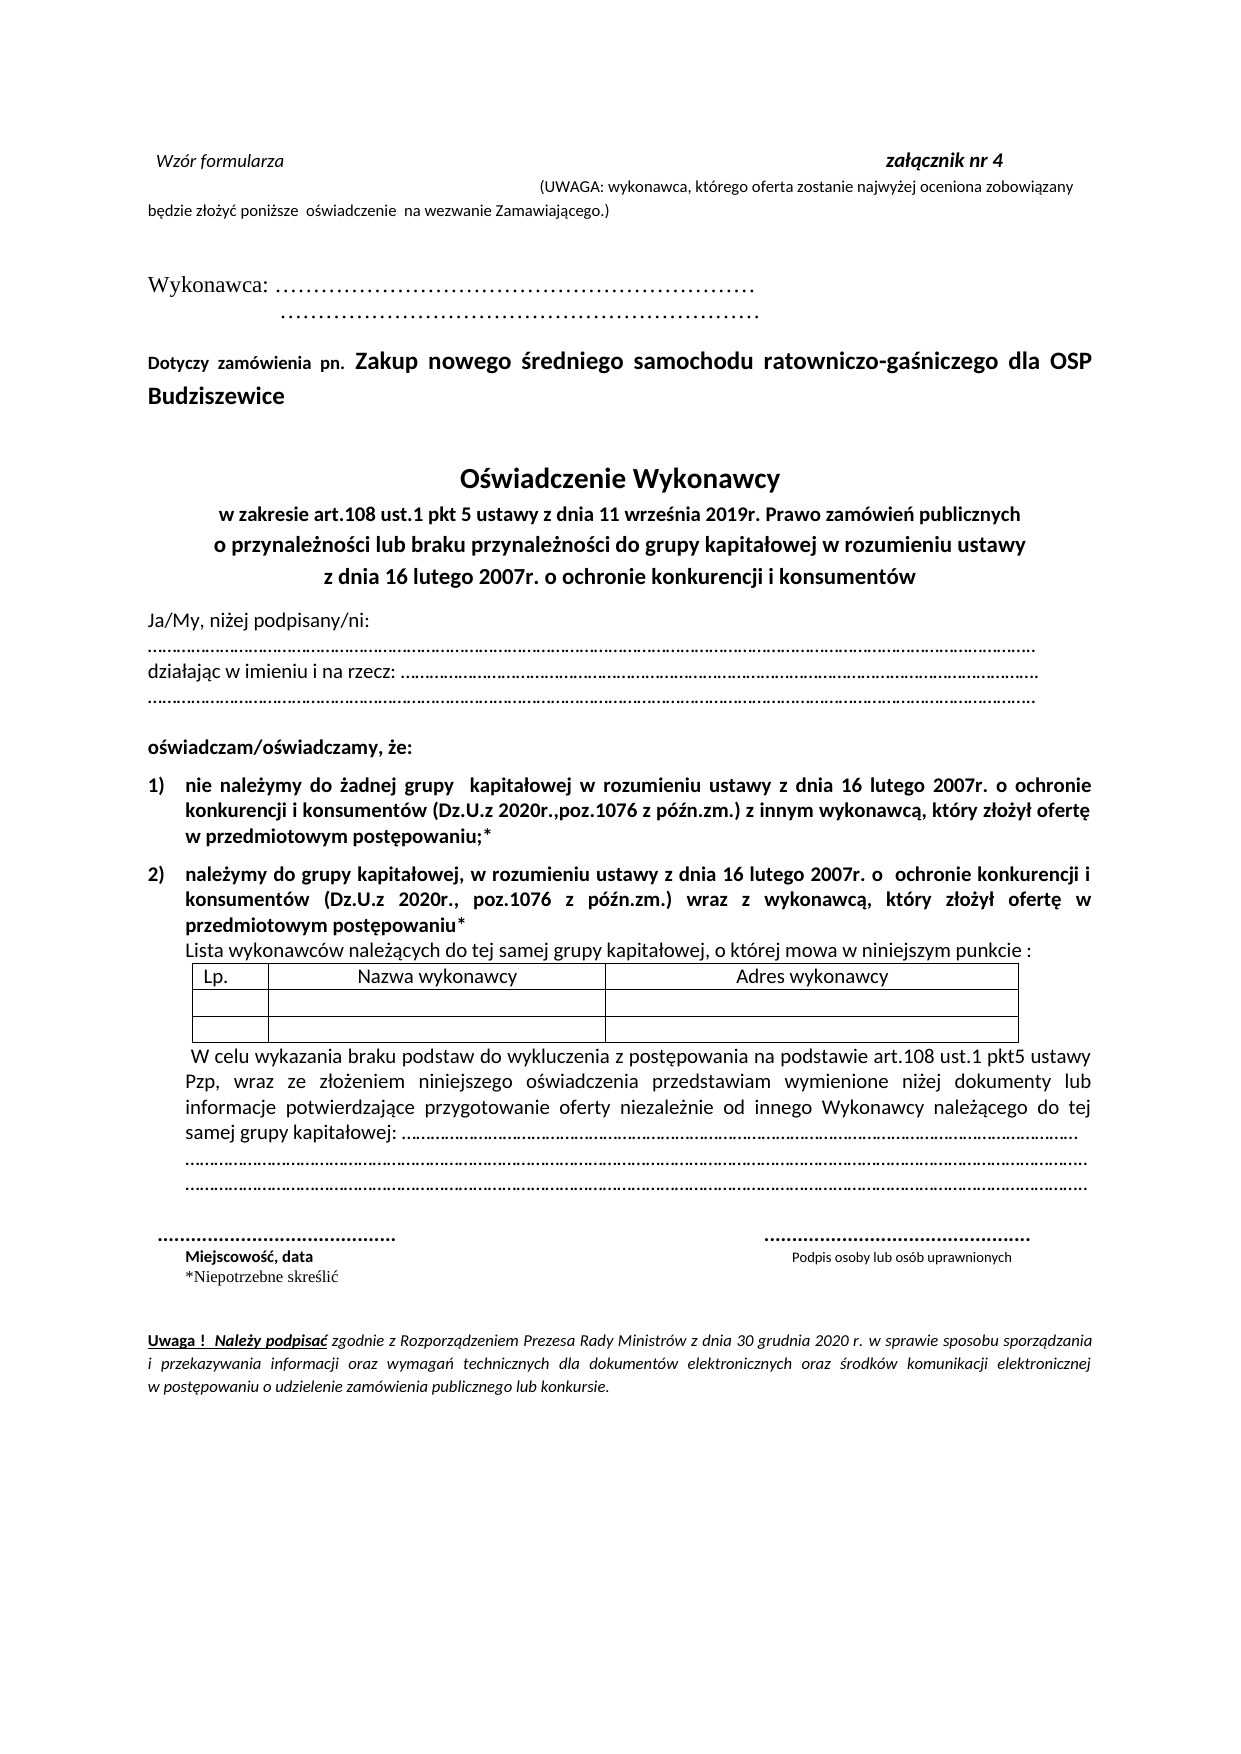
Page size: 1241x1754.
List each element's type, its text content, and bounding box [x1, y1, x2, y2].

text …………………………………………………………………………………………………………………………………………………………………….. [185, 1170, 1093, 1196]
text Ja/My, niżej podpisany/ni: ………………………………………………………………………………………………………………………………………………………………….. [148, 607, 1093, 658]
table_header Adres wykonawcy [606, 964, 1018, 989]
list należymy do grupy kapitałowej, w rozumieniu ustawy z dnia 16 lutego 2007r. o ochronie konkurencji i konsumentów (Dz.U.z 2020r., poz.1076 z późn.zm.) wraz z wykonawcą, który złożył ofertę w przedmiotowym postępowaniu* [148, 861, 1093, 937]
table_cell [193, 990, 268, 1016]
table_cell [606, 990, 1018, 1016]
table_cell [269, 1017, 605, 1042]
text działając w imieniu i na rzecz: ……………………………………………………………………………………………………………………. [148, 658, 1093, 683]
text Uwaga ! Należy podpisać zgodnie z Rozporządzeniem Prezesa Rady Ministrów z dnia 30 grudnia 2020 r. w sprawie sposobu sporządzania i przekazywania informacji oraz wymagań technicznych dla dokumentów elektronicznych oraz środków komunikacji elektronicznej w postępowaniu o udzielenie zamówienia publicznego lub konkursie. [148, 1330, 1093, 1397]
title Wykonawca: ……………………………………………………… [148, 271, 1093, 297]
text …………………………………………………………………………………………………………………………………………………………………….. [185, 1145, 1093, 1170]
text w zakresie art.108 ust.1 pkt 5 ustawy z dnia 11 września 2019r. Prawo zamówień publicznych [148, 501, 1093, 527]
text Oświadczenie Wykonawcy [148, 460, 1093, 496]
text Wzór formularza załącznik nr 4 [148, 148, 1093, 173]
title ……………………………………………………… [148, 297, 1093, 323]
table_header Nazwa wykonawcy [269, 964, 605, 989]
table_header Lp. [193, 964, 268, 989]
text W celu wykazania braku podstaw do wykluczenia z postępowania na podstawie art.108 ust.1 pkt5 ustawy Pzp, wraz ze złożeniem niniejszego oświadczenia przedstawiam wymienione niżej dokumenty lub informacje potwierdzające przygotowanie oferty niezależnie od innego Wykonawcy należącego do tej samej grupy kapitałowej: …………………………………………………………………………………………………………………………… [185, 1043, 1093, 1145]
text ........................................... ................................................ [148, 1221, 1093, 1246]
table_cell [606, 1017, 1018, 1042]
text oświadczam/oświadczamy, że: [148, 734, 1093, 760]
text o przynależności lub braku przynależności do grupy kapitałowej w rozumieniu ustawy z dnia 16 lutego 2007r. o ochronie konkurencji i konsumentów [148, 530, 1093, 591]
text Lista wykonawców należących do tej samej grupy kapitałowej, o której mowa w niniejszym punkcie : [185, 937, 1093, 963]
list nie należymy do żadnej grupy kapitałowej w rozumieniu ustawy z dnia 16 lutego 2007r. o ochronie konkurencji i konsumentów (Dz.U.z 2020r.,poz.1076 z późn.zm.) z innym wykonawcą, który złożył ofertę w przedmiotowym postępowaniu;* [148, 772, 1093, 848]
table_cell [193, 1017, 268, 1042]
text Dotyczy zamówienia pn. Zakup nowego średniego samochodu ratowniczo-gaśniczego dla OSP Budziszewice [148, 345, 1093, 410]
table_cell [269, 990, 605, 1016]
text (UWAGA: wykonawca, którego oferta zostanie najwyżej oceniona zobowiązany będzie złożyć poniższe oświadczenie na wezwanie Zamawiającego.) [148, 177, 1093, 220]
text ………………………………………………………………………………………………………………………………………………………………….. [148, 683, 1093, 709]
text Miejscowość, data Podpis osoby lub osób uprawnionych *Niepotrzebne skreślić [185, 1246, 1093, 1286]
